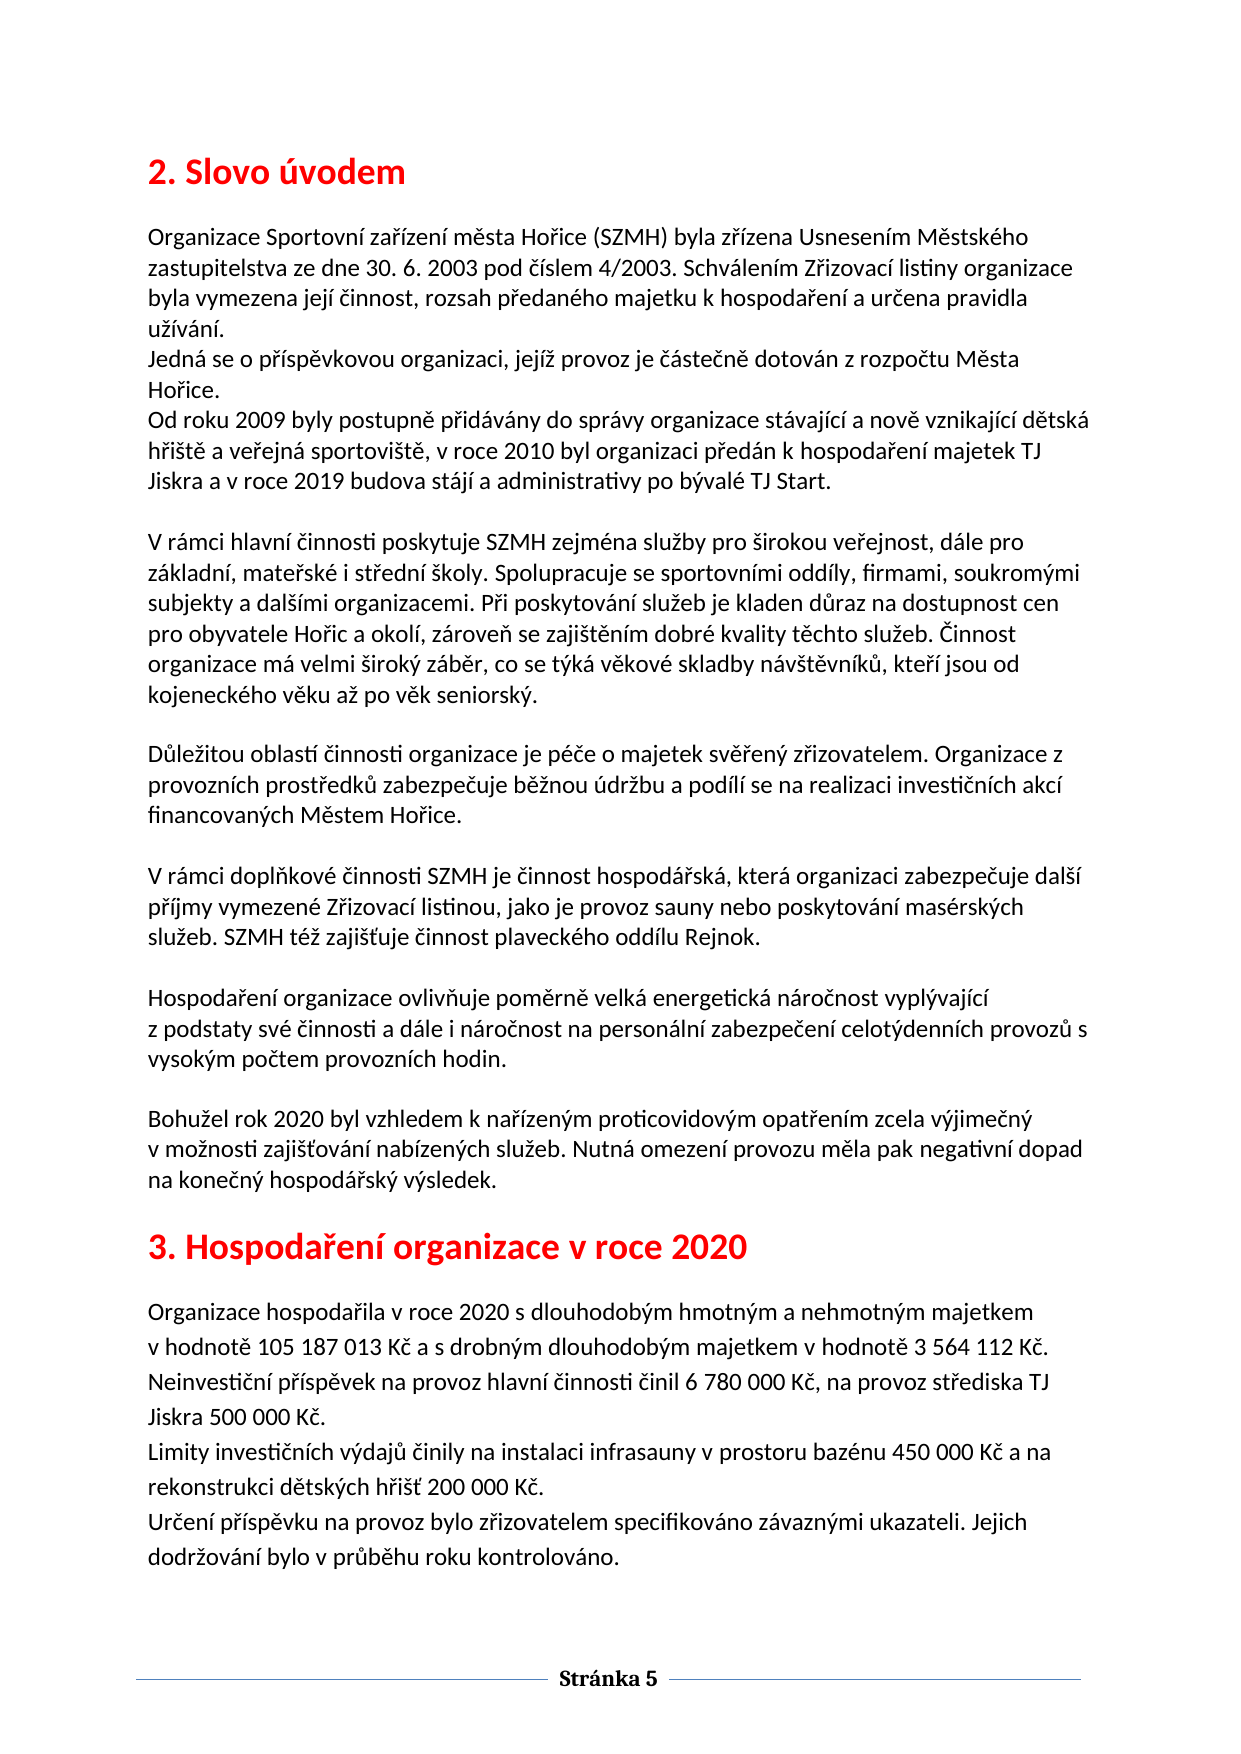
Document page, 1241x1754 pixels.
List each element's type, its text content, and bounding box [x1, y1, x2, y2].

text Bohužel rok 2020 byl vzhledem k nařízeným proticovidovým opatřením zcela výjimečný v možnosti zajišťování nabízených služeb. Nutná omezení provozu měla pak negativní dopad na konečný hospodářský výsledek. [148, 1103, 1093, 1223]
text Jedná se o příspěvkovou organizaci, jejíž provoz je částečně dotován z rozpočtu Města Hořice. [148, 343, 1093, 404]
text 3. Hospodaření organizace v roce 2020 [148, 1223, 1093, 1269]
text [148, 1297, 1093, 1572]
text Důležitou oblastí činnosti organizace je péče o majetek svěřený zřizovatelem. Organizace z provozních prostředků zabezpečuje běžnou údržbu a podílí se na realizaci investičních akcí financovaných Městem Hořice. [148, 738, 1093, 830]
text V rámci doplňkové činnosti SZMH je činnost hospodářská, která organizaci zabezpečuje další příjmy vymezené Zřizovací listinou, jako je provoz sauny nebo poskytování masérských služeb. SZMH též zajišťuje činnost plaveckého oddílu Rejnok. [148, 860, 1093, 952]
text V rámci hlavní činnosti poskytuje SZMH zejména služby pro širokou veřejnost, dále pro základní, mateřské i střední školy. Spolupracuje se sportovními oddíly, firmami, soukromými subjekty a dalšími organizacemi. Při poskytování služeb je kladen důraz na dostupnost cen pro obyvatele Hořic a okolí, zároveň se zajištěním dobré kvality těchto služeb. Činnost organizace má velmi široký záběr, co se týká věkové skladby návštěvníků, kteří jsou od kojeneckého věku až po věk seniorský. [148, 526, 1093, 738]
text Hospodaření organizace ovlivňuje poměrně velká energetická náročnost vyplývající z podstaty své činnosti a dále i náročnost na personální zabezpečení celotýdenních provozů s vysokým počtem provozních hodin. [148, 982, 1093, 1103]
text Organizace Sportovní zařízení města Hořice (SZMH) byla zřízena Usnesením Městského zastupitelstva ze dne 30. 6. 2003 pod číslem 4/2003. Schválením Zřizovací listiny organizace byla vymezena její činnost, rozsah předaného majetku k hospodaření a určena pravidla užívání. [148, 221, 1093, 343]
text Od roku 2009 byly postupně přidávány do správy organizace stávající a nově vznikající dětská hřiště a veřejná sportoviště, v roce 2010 byl organizaci předán k hospodaření majetek TJ Jiskra a v roce 2019 budova stájí a administrativy po bývalé TJ Start. [148, 404, 1093, 496]
text 2. Slovo úvodem [148, 148, 1093, 193]
